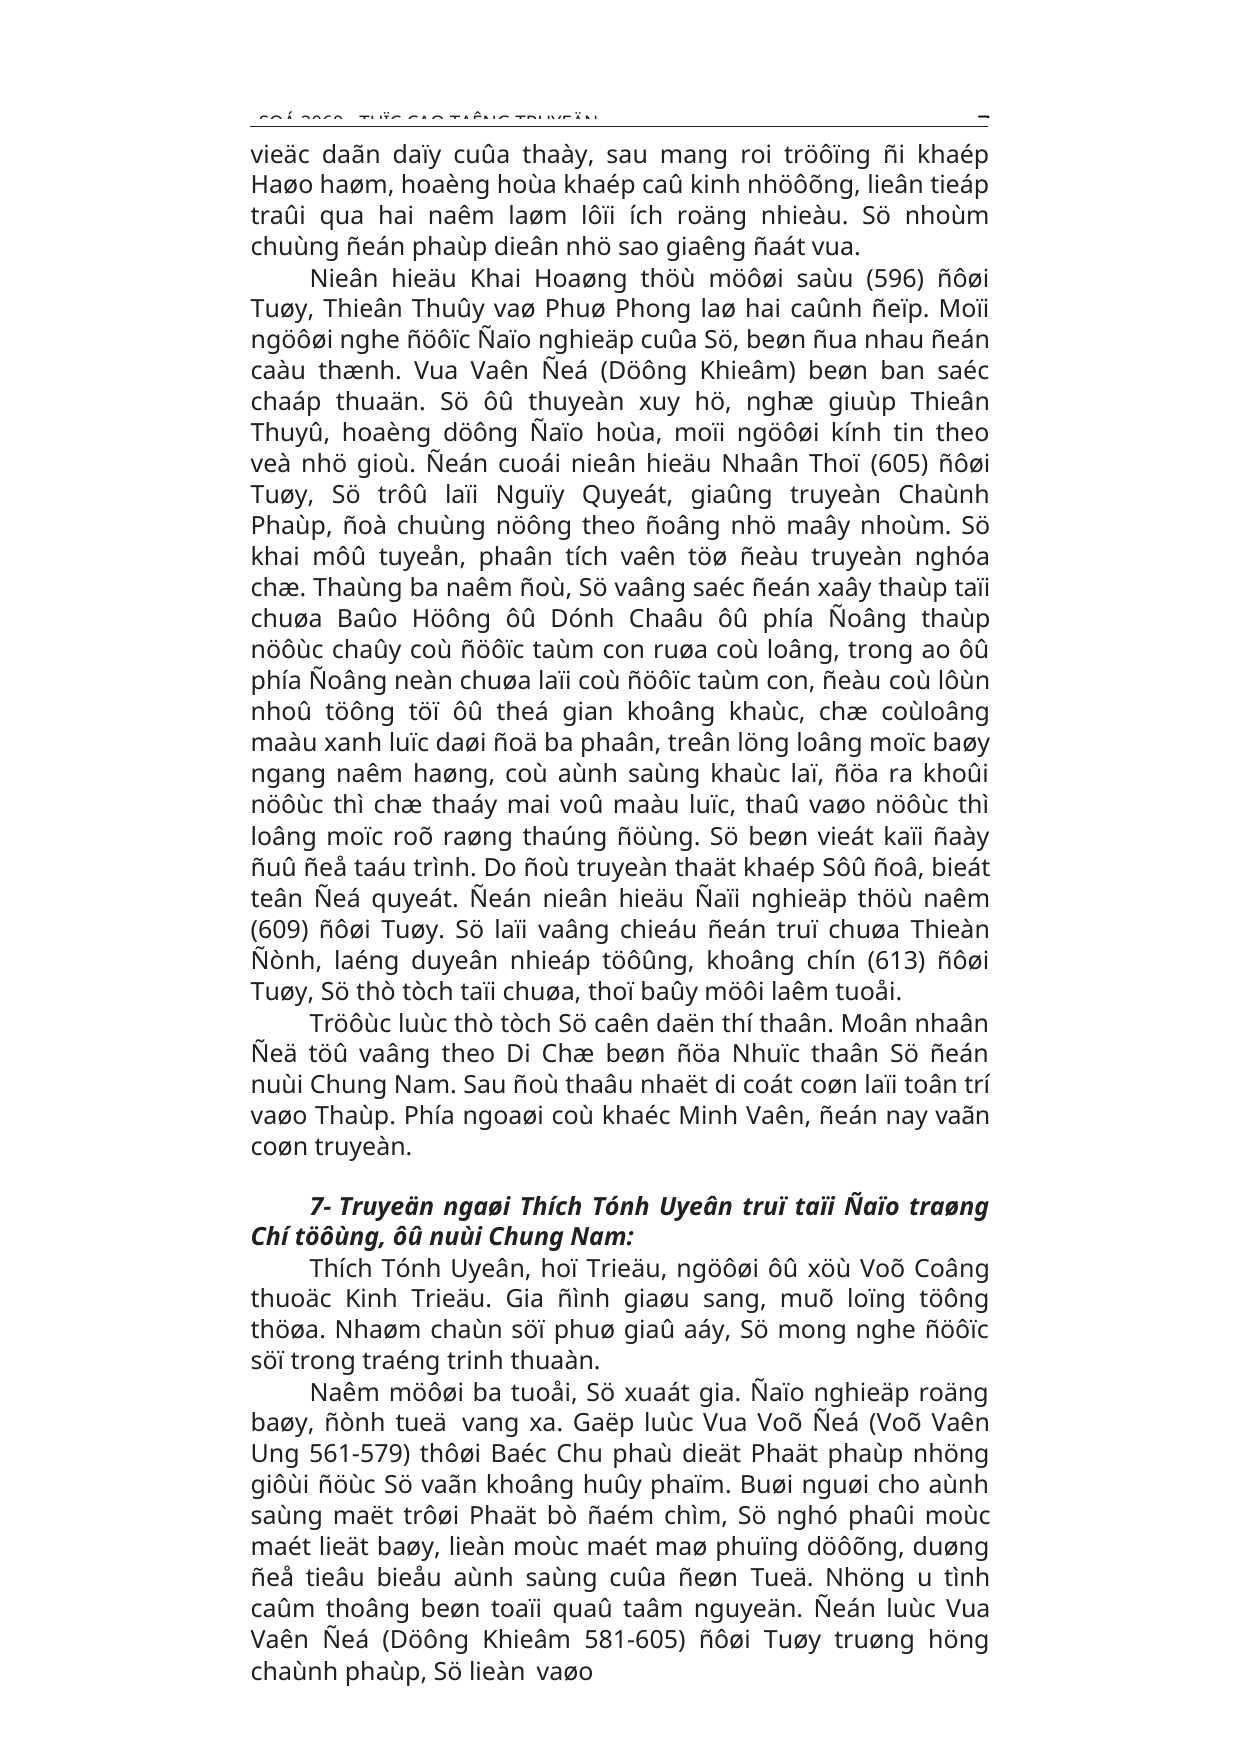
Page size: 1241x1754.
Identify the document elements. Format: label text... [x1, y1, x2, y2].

text Thích Tónh Uyeân, hoï Trieäu, ngöôøi ôû xöù Voõ Coâng thuoäc Kinh Trieäu. Gia ñình giaøu sang, muõ loïng töông thöøa. Nhaøm chaùn söï phuø giaû aáy, Sö mong nghe ñöôïc söï trong traéng trinh thuaàn. [250, 1253, 990, 1377]
text Tröôùc luùc thò tòch Sö caên daën thí thaân. Moân nhaân Ñeä töû vaâng theo Di Chæ beøn ñöa Nhuïc thaân Sö ñeán nuùi Chung Nam. Sau ñoù thaâu nhaët di coát coøn laïi toân trí vaøo Thaùp. Phía ngoaøi coù khaéc Minh Vaên, ñeán nay vaãn coøn truyeàn. [250, 1007, 990, 1162]
subtitle Truyeän ngaøi Thích Tónh Uyeân truï taïi Ñaïo traøng Chí töôùng, ôû nuùi Chung Nam: [250, 1190, 990, 1252]
text vieäc daãn daïy cuûa thaày, sau mang roi tröôïng ñi khaép Haøo haøm, hoaèng hoùa khaép caû kinh nhöôõng, lieân tieáp traûi qua hai naêm laøm lôïi ích roäng nhieàu. Sö nhoùm chuùng ñeán phaùp dieân nhö sao giaêng ñaát vua. [250, 138, 990, 262]
text Naêm möôøi ba tuoåi, Sö xuaát gia. Ñaïo nghieäp roäng baøy, ñònh tueä vang xa. Gaëp luùc Vua Voõ Ñeá (Voõ Vaên Ung 561-579) thôøi Baéc Chu phaù dieät Phaät phaùp nhöng giôùi ñöùc Sö vaãn khoâng huûy phaïm. Buøi nguøi cho aùnh saùng maët trôøi Phaät bò ñaém chìm, Sö nghó phaûi moùc maét lieät baøy, lieàn moùc maét maø phuïng döôõng, duøng ñeå tieâu bieåu aùnh saùng cuûa ñeøn Tueä. Nhöng u tình caûm thoâng beøn toaïi quaû taâm nguyeän. Ñeán luùc Vua Vaên Ñeá (Döông Khieâm 581-605) ñôøi Tuøy truøng höng chaùnh phaùp, Sö lieàn vaøo [250, 1377, 990, 1687]
text Nieân hieäu Khai Hoaøng thöù möôøi saùu (596) ñôøi Tuøy, Thieân Thuûy vaø Phuø Phong laø hai caûnh ñeïp. Moïi ngöôøi nghe ñöôïc Ñaïo nghieäp cuûa Sö, beøn ñua nhau ñeán caàu thænh. Vua Vaên Ñeá (Döông Khieâm) beøn ban saéc chaáp thuaän. Sö ôû thuyeàn xuy hö, nghæ giuùp Thieân Thuyû, hoaèng döông Ñaïo hoùa, moïi ngöôøi kính tin theo veà nhö gioù. Ñeán cuoái nieân hieäu Nhaân Thoï (605) ñôøi Tuøy, Sö trôû laïi Nguïy Quyeát, giaûng truyeàn Chaùnh Phaùp, ñoà chuùng nöông theo ñoâng nhö maây nhoùm. Sö khai môû tuyeån, phaân tích vaên töø ñeàu truyeàn nghóa chæ. Thaùng ba naêm ñoù, Sö vaâng saéc ñeán xaây thaùp taïi chuøa Baûo Höông ôû Dónh Chaâu ôû phía Ñoâng thaùp nöôùc chaûy coù ñöôïc taùm con ruøa coù loâng, trong ao ôû phía Ñoâng neàn chuøa laïi coù ñöôïc taùm con, ñeàu coù lôùn nhoû töông töï ôû theá gian khoâng khaùc, chæ coùloâng maàu xanh luïc daøi ñoä ba phaân, treân löng loâng moïc baøy ngang naêm haøng, coù aùnh saùng khaùc laï, ñöa ra khoûi nöôùc thì chæ thaáy mai voû maàu luïc, thaû vaøo nöôùc thì loâng moïc roõ raøng thaúng ñöùng. Sö beøn vieát kaïi ñaày ñuû ñeå taáu trình. Do ñoù truyeàn thaät khaép Sôû ñoâ, bieát teân Ñeá quyeát. Ñeán nieân hieäu Ñaïi nghieäp thöù naêm (609) ñôøi Tuøy. Sö laïi vaâng chieáu ñeán truï chuøa Thieàn Ñònh, laéng duyeân nhieáp töôûng, khoâng chín (613) ñôøi Tuøy, Sö thò tòch taïi chuøa, thoï baûy möôi laêm tuoåi. [250, 262, 990, 1007]
